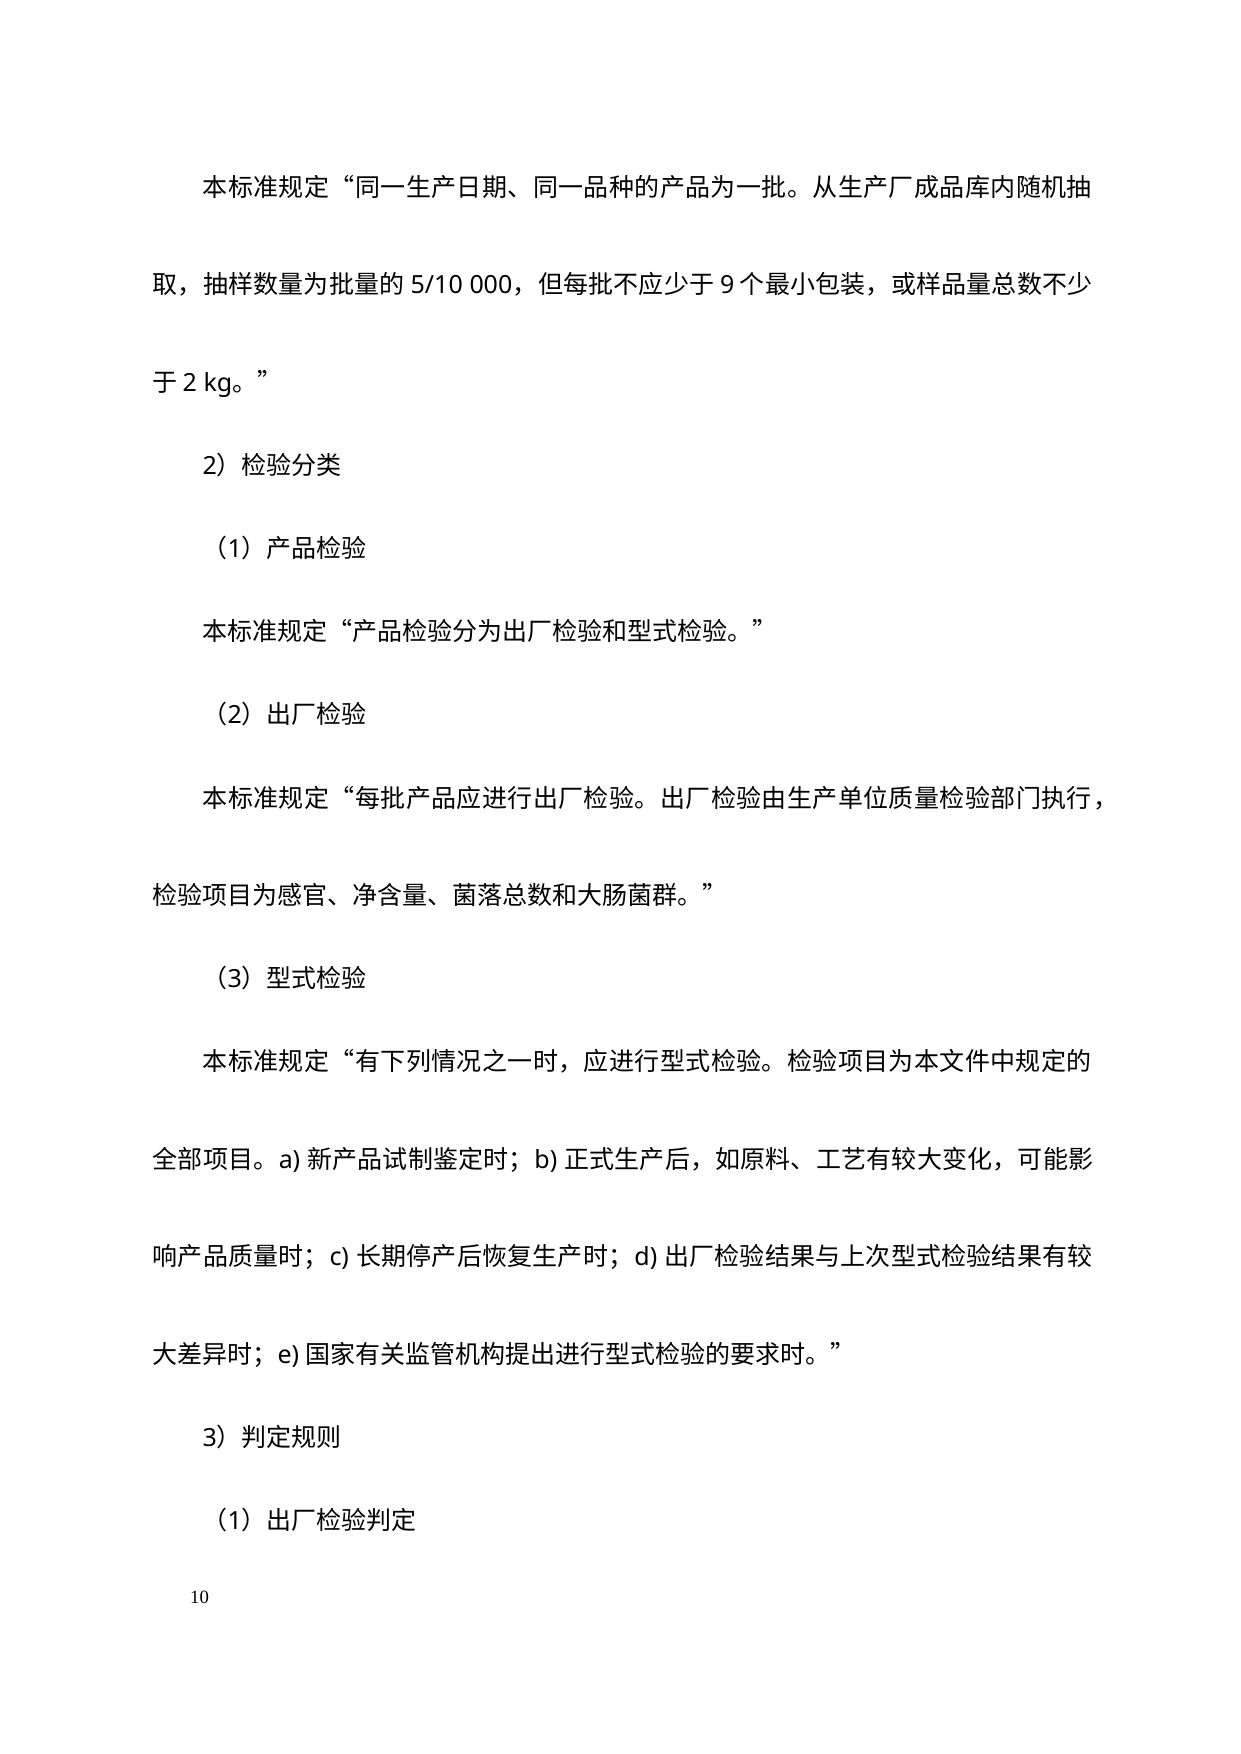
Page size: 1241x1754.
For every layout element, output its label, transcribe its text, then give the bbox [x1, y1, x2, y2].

text （3）型式检验 [152, 944, 1094, 1009]
text 3）判定规则 [152, 1403, 1094, 1468]
text 本标准规定“产品检验分为出厂检验和型式检验。” [152, 597, 1094, 662]
text 本标准规定“有下列情况之一时，应进行型式检验。检验项目为本文件中规定的全部项目。a) 新产品试制鉴定时；b) 正式生产后，如原料、工艺有较大变化，可能影响产品质量时；c) 长期停产后恢复生产时；d) 出厂检验结果与上次型式检验结果有较大差异时；e) 国家有关监管机构提出进行型式检验的要求时。” [152, 1027, 1094, 1385]
text （1）出厂检验判定 [152, 1486, 1094, 1551]
text 2）检验分类 [152, 431, 1094, 496]
text 本标准规定“同一生产日期、同一品种的产品为一批。从生产厂成品库内随机抽取，抽样数量为批量的5/10 000，但每批不应少于9个最小包装，或样品量总数不少于2 kg。” [152, 153, 1094, 413]
text 本标准规定“每批产品应进行出厂检验。出厂检验由生产单位质量检验部门执行，检验项目为感官、净含量、菌落总数和大肠菌群。” [152, 764, 1094, 926]
text （1）产品检验 [152, 514, 1094, 579]
text （2）出厂检验 [152, 681, 1094, 746]
